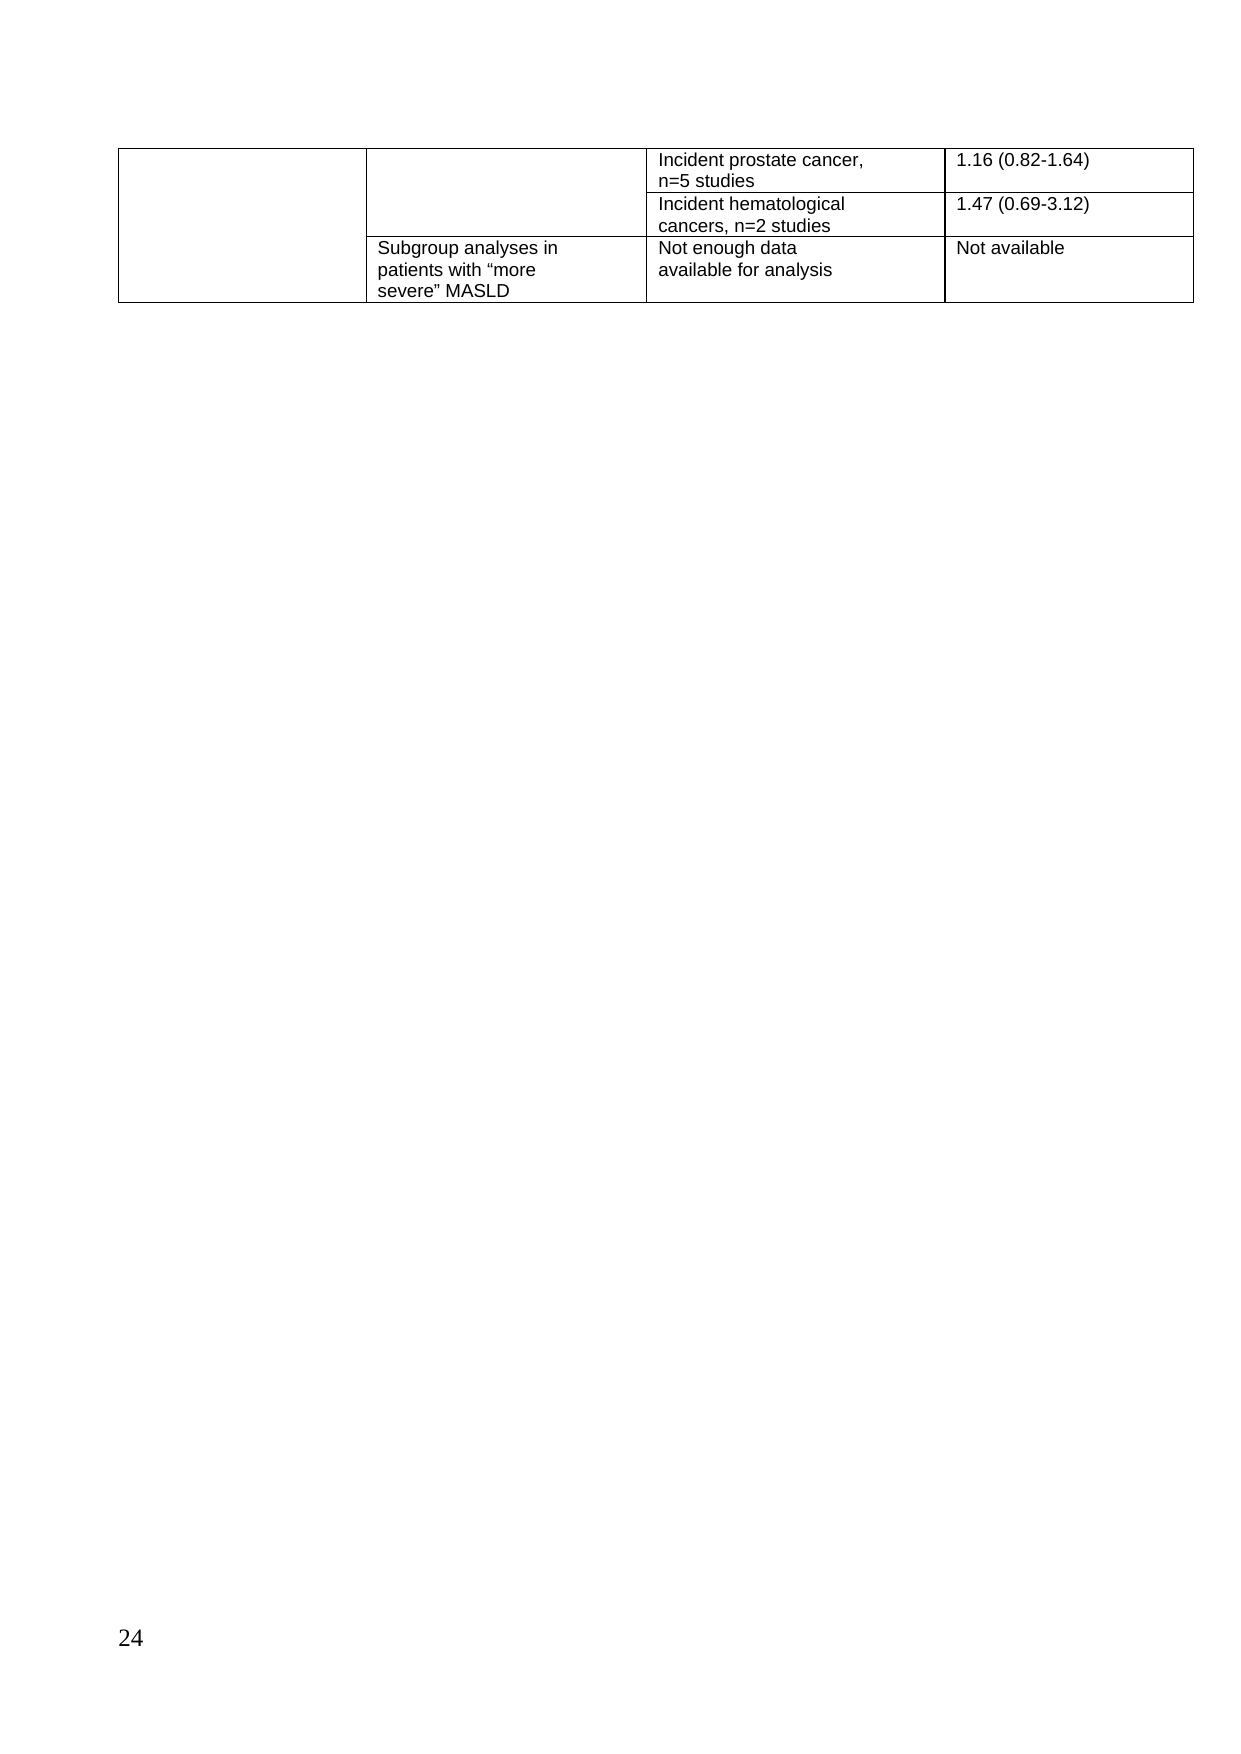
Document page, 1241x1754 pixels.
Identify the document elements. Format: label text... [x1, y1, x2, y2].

table_cell Not enough data available for analysis [647, 237, 944, 302]
table_cell Incident prostate cancer, n=5 studies [647, 149, 944, 192]
table_cell 1.16 (0.82-1.64) [946, 149, 1193, 192]
table_cell Subgroup analyses in patients with “more severe” MASLD [367, 237, 646, 302]
table_cell Incident hematological cancers, n=2 studies [647, 193, 944, 236]
table_cell 1.47 (0.69-3.12) [946, 193, 1193, 236]
table_cell Not available [946, 237, 1193, 302]
